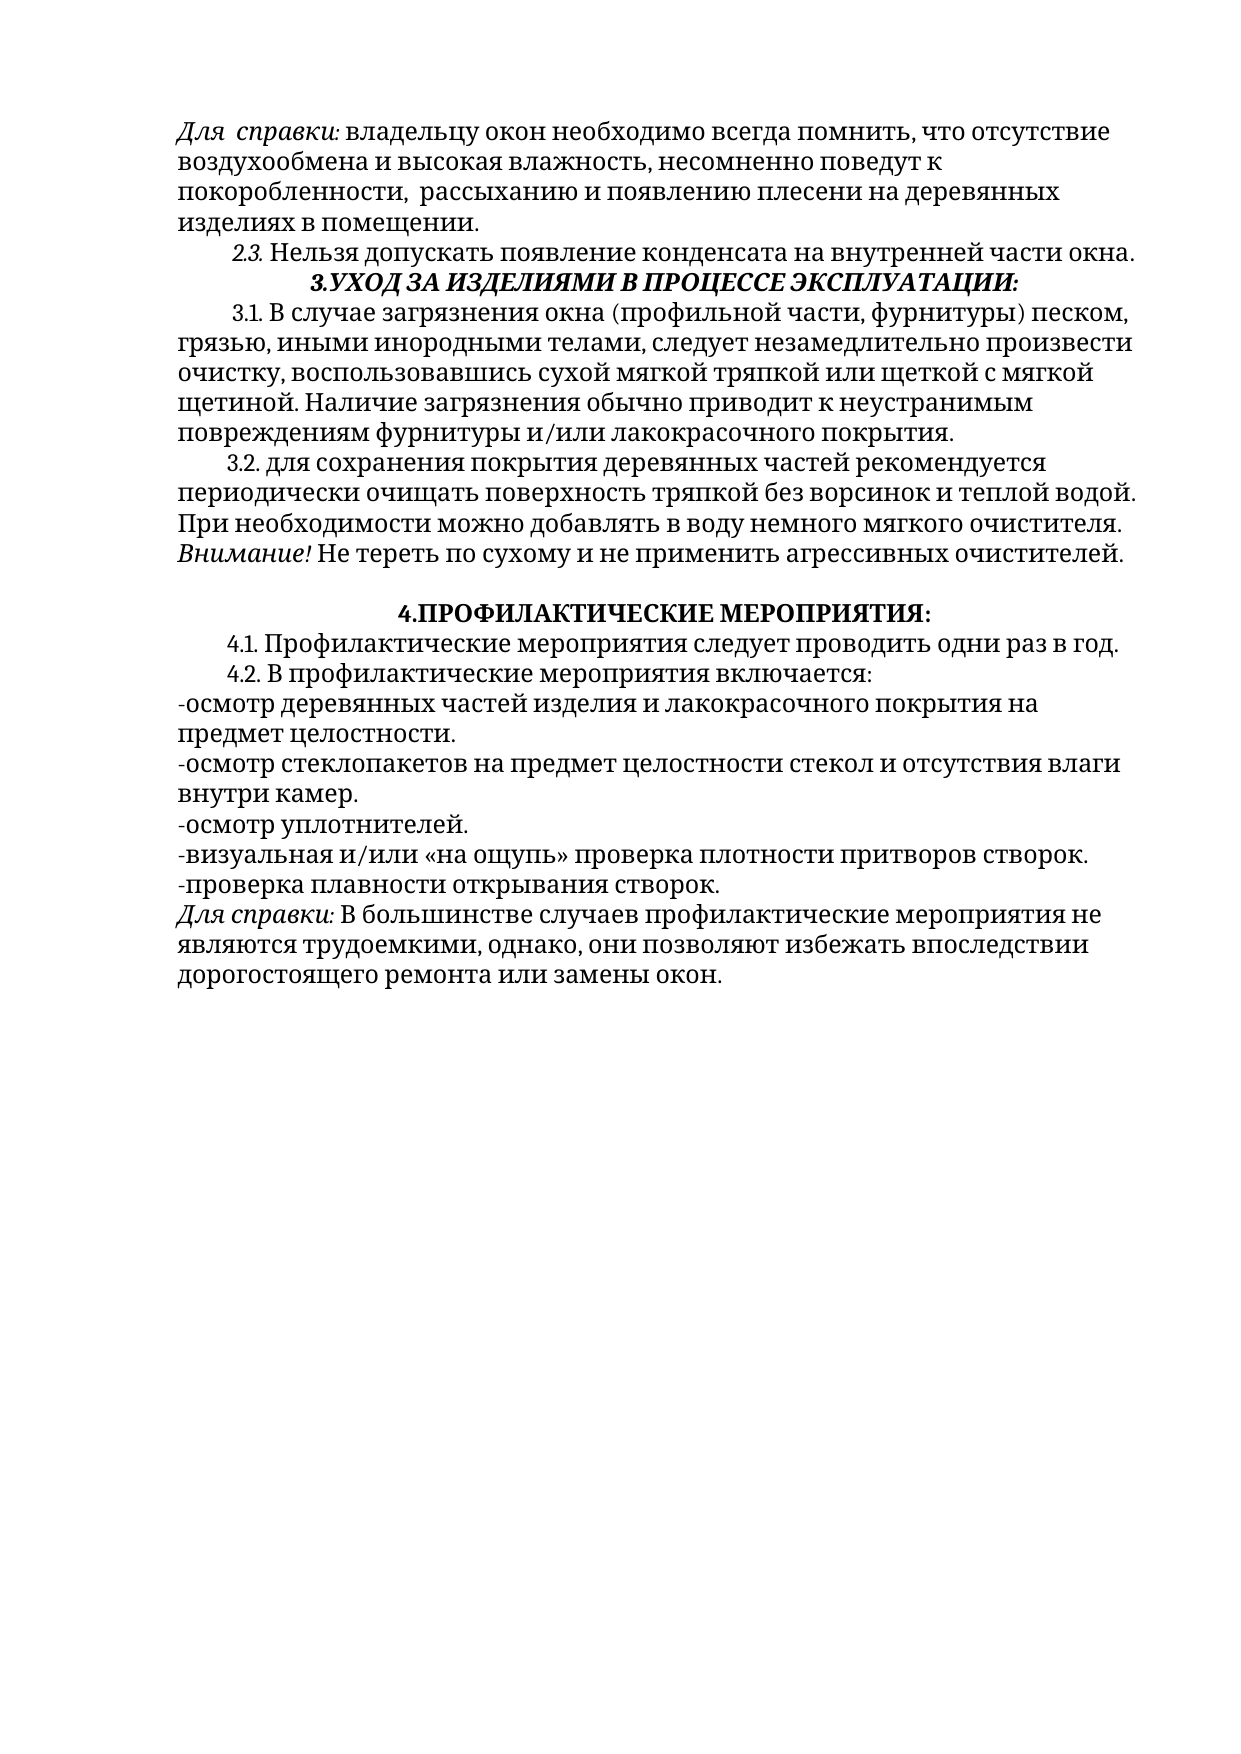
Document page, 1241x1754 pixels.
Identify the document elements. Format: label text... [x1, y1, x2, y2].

text 4.ПРОФИЛАКТИЧЕСКИЕ МЕРОПРИЯТИЯ: [177, 600, 1152, 628]
text -осмотр деревянных частей изделия и лакокрасочного покрытия на предмет целостности. [177, 690, 1152, 749]
text 4.2. В профилактические мероприятия включается: [177, 660, 1152, 689]
text 2.3. Нельзя допускать появление конденсата на внутренней части окна. [177, 238, 1152, 267]
text -осмотр стеклопакетов на предмет целостности стекол и отсутствия влаги внутри камер. [177, 750, 1152, 809]
text 4.1. Профилактические мероприятия следует проводить одни раз в год. [177, 630, 1152, 659]
text Для справки: В большинстве случаев профилактические мероприятия не являются трудоемкими, однако, они позволяют избежать впоследствии дорогостоящего ремонта или замены окон. [177, 901, 1152, 990]
text -проверка плавности открывания створок. [177, 871, 1152, 899]
text Для справки: владельцу окон необходимо всегда помнить, что отсутствие воздухообмена и высокая влажность, несомненно поведут к покоробленности, рассыханию и появлению плесени на деревянных изделиях в помещении. [177, 118, 1152, 237]
text Внимание! Не тереть по сухому и не применить агрессивных очистителей. [177, 539, 1152, 568]
text 3.2. для сохранения покрытия деревянных частей рекомендуется периодически очищать поверхность тряпкой без ворсинок и теплой водой. При необходимости можно добавлять в воду немного мягкого очистителя. [177, 449, 1152, 538]
text -визуальная и/или «на ощупь» проверка плотности притворов створок. [177, 841, 1152, 869]
text 3.УХОД ЗА ИЗДЕЛИЯМИ В ПРОЦЕССЕ ЭКСПЛУАТАЦИИ: [177, 269, 1152, 297]
text -осмотр уплотнителей. [177, 811, 1152, 839]
text 3.1. В случае загрязнения окна (профильной части, фурнитуры) песком, грязью, иными инородными телами, следует незамедлительно произвести очистку, воспользовавшись сухой мягкой тряпкой или щеткой с мягкой щетиной. Наличие загрязнения обычно приводит к неустранимым повреждениям фурнитуры и/или лакокрасочного покрытия. [177, 299, 1152, 448]
